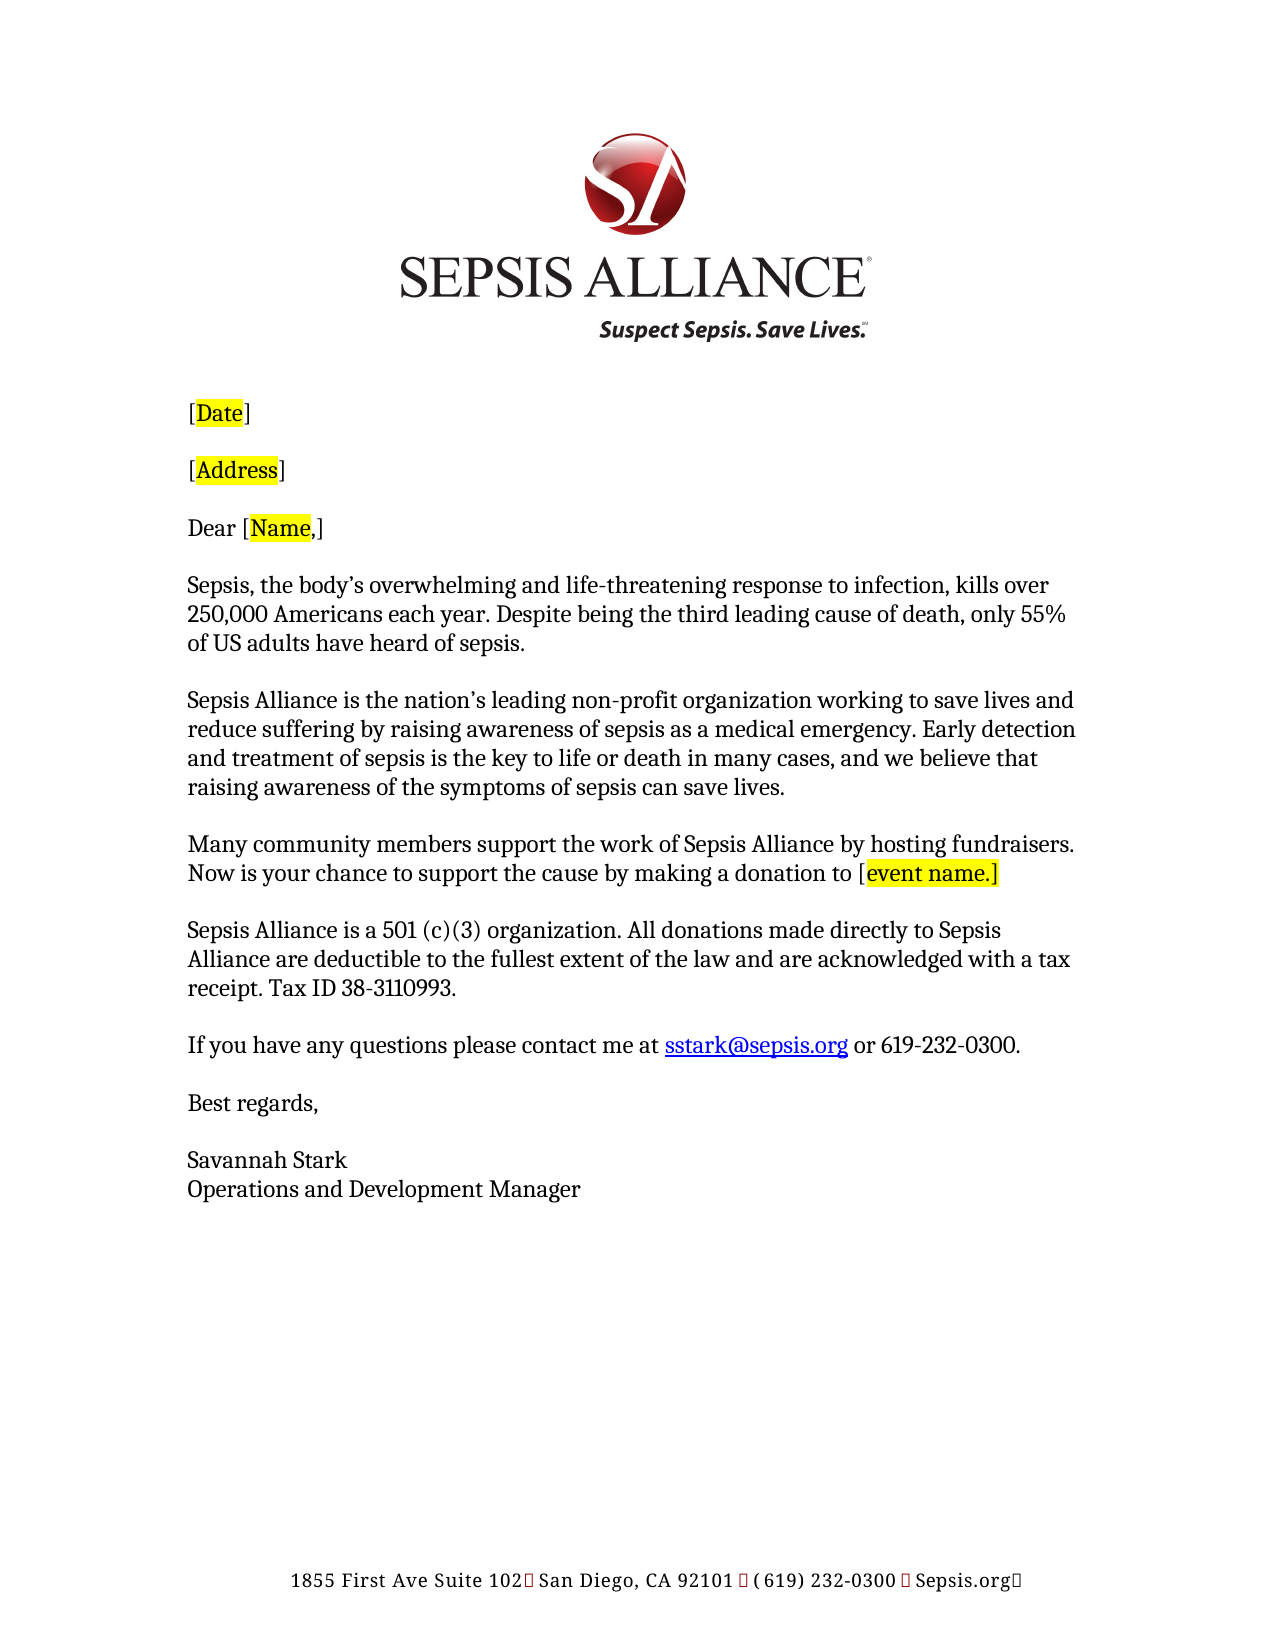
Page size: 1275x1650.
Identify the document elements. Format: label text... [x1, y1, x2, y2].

text Dear [Name,] [311, 514, 1087, 542]
text Sepsis Alliance is a 501 (c)(3) organization. All donations made directly to Sepsis Alliance are deductible to the fullest extent of the law and are acknowledged with a tax receipt. Tax ID 38-3110993. [187, 916, 1087, 1002]
text If you have any questions please contact me at sstark@sepsis.org or 619-232-0300. [187, 1031, 1087, 1060]
text [Date] [243, 399, 1087, 427]
text [Address] [278, 456, 1087, 485]
text Many community members support the work of Sepsis Alliance by hosting fundraisers. Now is your chance to support the cause by making a donation to [event name.] [187, 830, 1087, 887]
text Best regards, [187, 1089, 1087, 1117]
text Sepsis, the body’s overwhelming and life-threatening response to infection, kills over 250,000 Americans each year. Despite being the third leading cause of death, only 55% of US adults have heard of sepsis. [187, 571, 1087, 657]
text Sepsis Alliance is the nation’s leading non-profit organization working to save lives and reduce suffering by raising awareness of sepsis as a medical emergency. Early detection and treatment of sepsis is the key to life or death in many cases, and we believe that raising awareness of the symptoms of sepsis can save lives. [187, 686, 1087, 801]
text Operations and Development Manager [187, 1175, 1087, 1204]
picture [401, 132, 874, 342]
text Savannah Stark [187, 1146, 1087, 1175]
text Dear [Name,] [187, 514, 250, 542]
